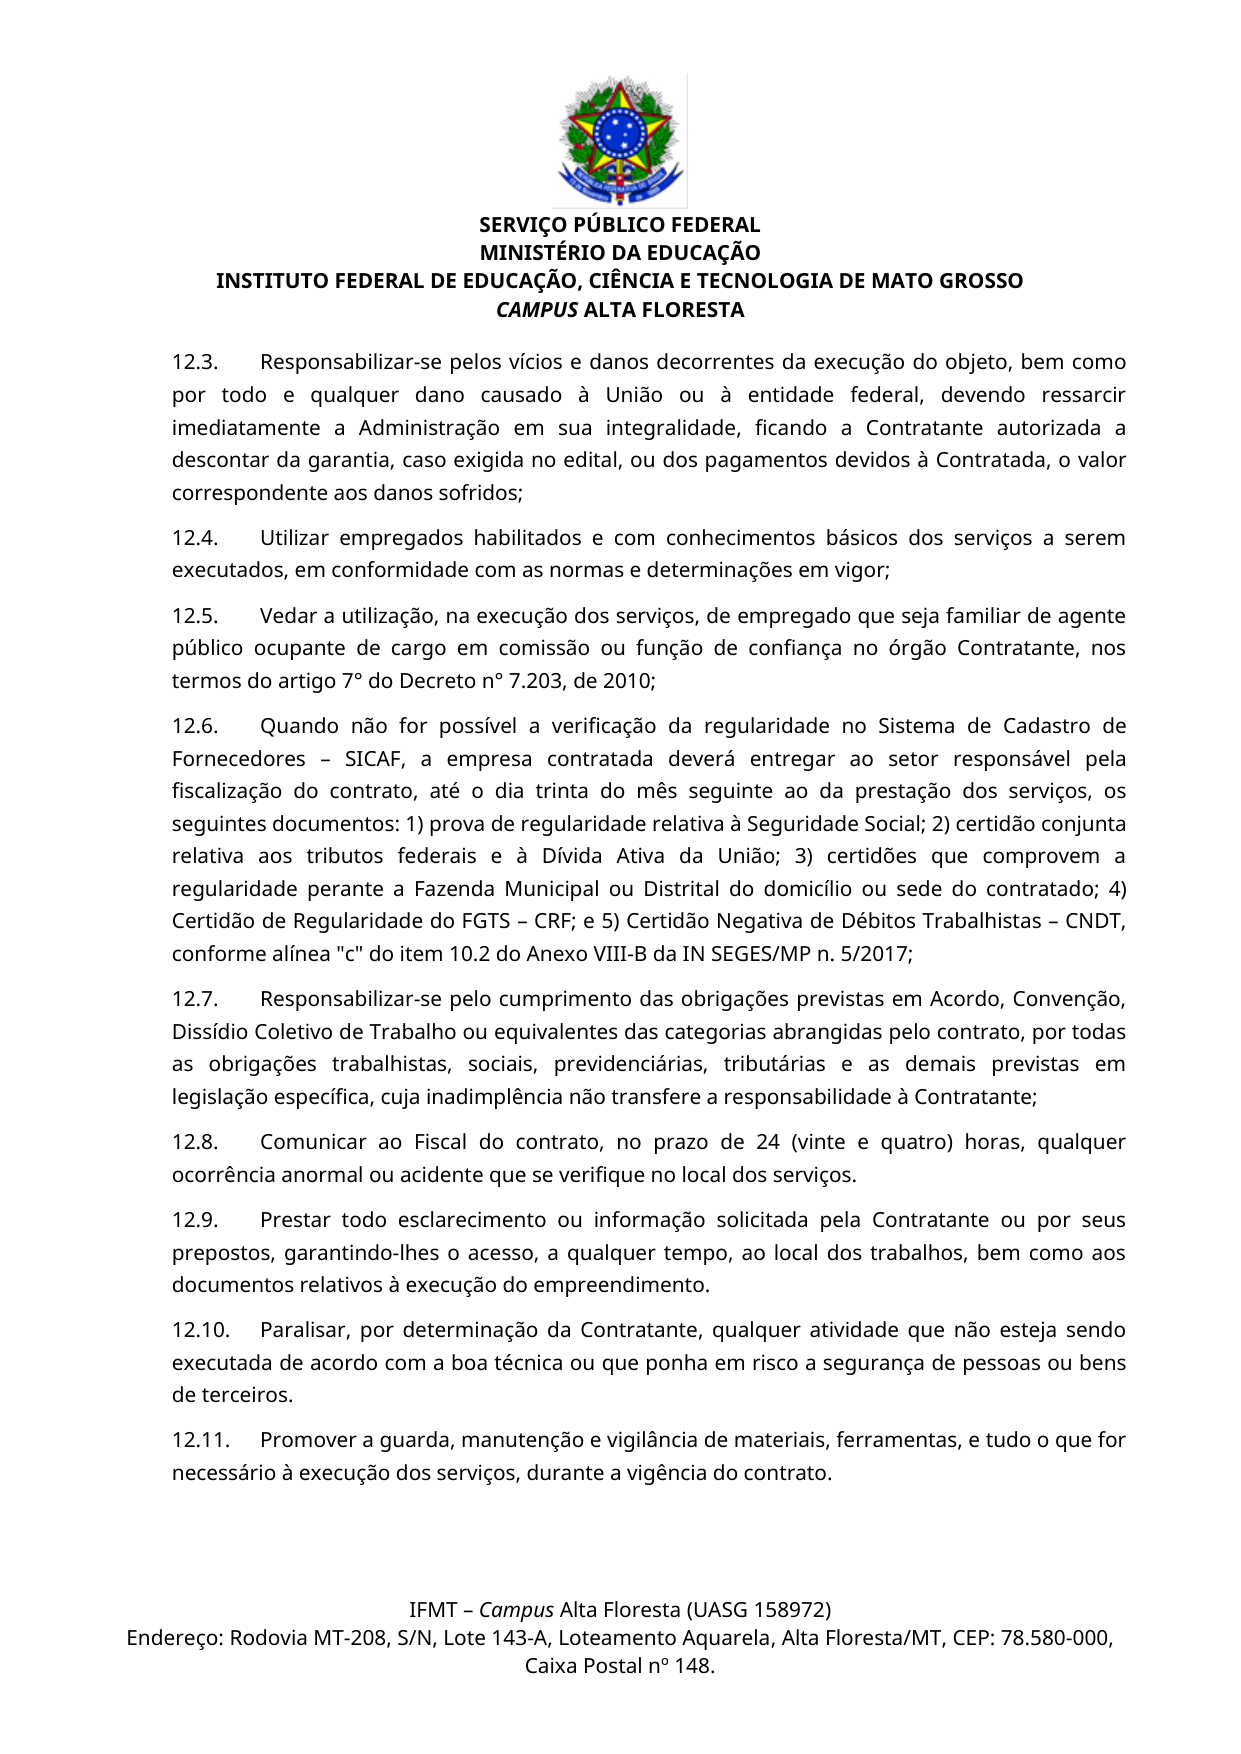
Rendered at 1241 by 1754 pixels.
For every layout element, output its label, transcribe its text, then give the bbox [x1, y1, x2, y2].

list Quando não for possível a verificação da regularidade no Sistema de Cadastro de Fornecedores – SICAF, a empresa contratada deverá entregar ao setor responsável pela fiscalização do contrato, até o dia trinta do mês seguinte ao da prestação dos serviços, os seguintes documentos: 1) prova de regularidade relativa à Seguridade Social; 2) certidão conjunta relativa aos tributos federais e à Dívida Ativa da União; 3) certidões que comprovem a regularidade perante a Fazenda Municipal ou Distrital do domicílio ou sede do contratado; 4) Certidão de Regularidade do FGTS – CRF; e 5) Certidão Negativa de Débitos Trabalhistas – CNDT, conforme alínea "c" do item 10.2 do Anexo VIII-B da IN SEGES/MP n. 5/2017; [172, 711, 1128, 968]
picture [552, 73, 689, 210]
list Promover a guarda, manutenção e vigilância de materiais, ferramentas, e tudo o que for necessário à execução dos serviços, durante a vigência do contrato. [172, 1426, 1128, 1487]
list Responsabilizar-se pelos vícios e danos decorrentes da execução do objeto, bem como por todo e qualquer dano causado à União ou à entidade federal, devendo ressarcir imediatamente a Administração em sua integralidade, ficando a Contratante autorizada a descontar da garantia, caso exigida no edital, ou dos pagamentos devidos à Contratada, o valor correspondente aos danos sofridos; [172, 347, 1128, 506]
list Comunicar ao Fiscal do contrato, no prazo de 24 (vinte e quatro) horas, qualquer ocorrência anormal ou acidente que se verifique no local dos serviços. [172, 1127, 1128, 1188]
list Vedar a utilização, na execução dos serviços, de empregado que seja familiar de agente público ocupante de cargo em comissão ou função de confiança no órgão Contratante, nos termos do artigo 7° do Decreto n° 7.203, de 2010; [172, 601, 1128, 694]
list Prestar todo esclarecimento ou informação solicitada pela Contratante ou por seus prepostos, garantindo-lhes o acesso, a qualquer tempo, ao local dos trabalhos, bem como aos documentos relativos à execução do empreendimento. [172, 1205, 1128, 1299]
list Utilizar empregados habilitados e com conhecimentos básicos dos serviços a serem executados, em conformidade com as normas e determinações em vigor; [172, 523, 1128, 584]
list Paralisar, por determinação da Contratante, qualquer atividade que não esteja sendo executada de acordo com a boa técnica ou que ponha em risco a segurança de pessoas ou bens de terceiros. [172, 1315, 1128, 1409]
list Responsabilizar-se pelo cumprimento das obrigações previstas em Acordo, Convenção, Dissídio Coletivo de Trabalho ou equivalentes das categorias abrangidas pelo contrato, por todas as obrigações trabalhistas, sociais, previdenciárias, tributárias e as demais previstas em legislação específica, cuja inadimplência não transfere a responsabilidade à Contratante; [172, 984, 1128, 1111]
